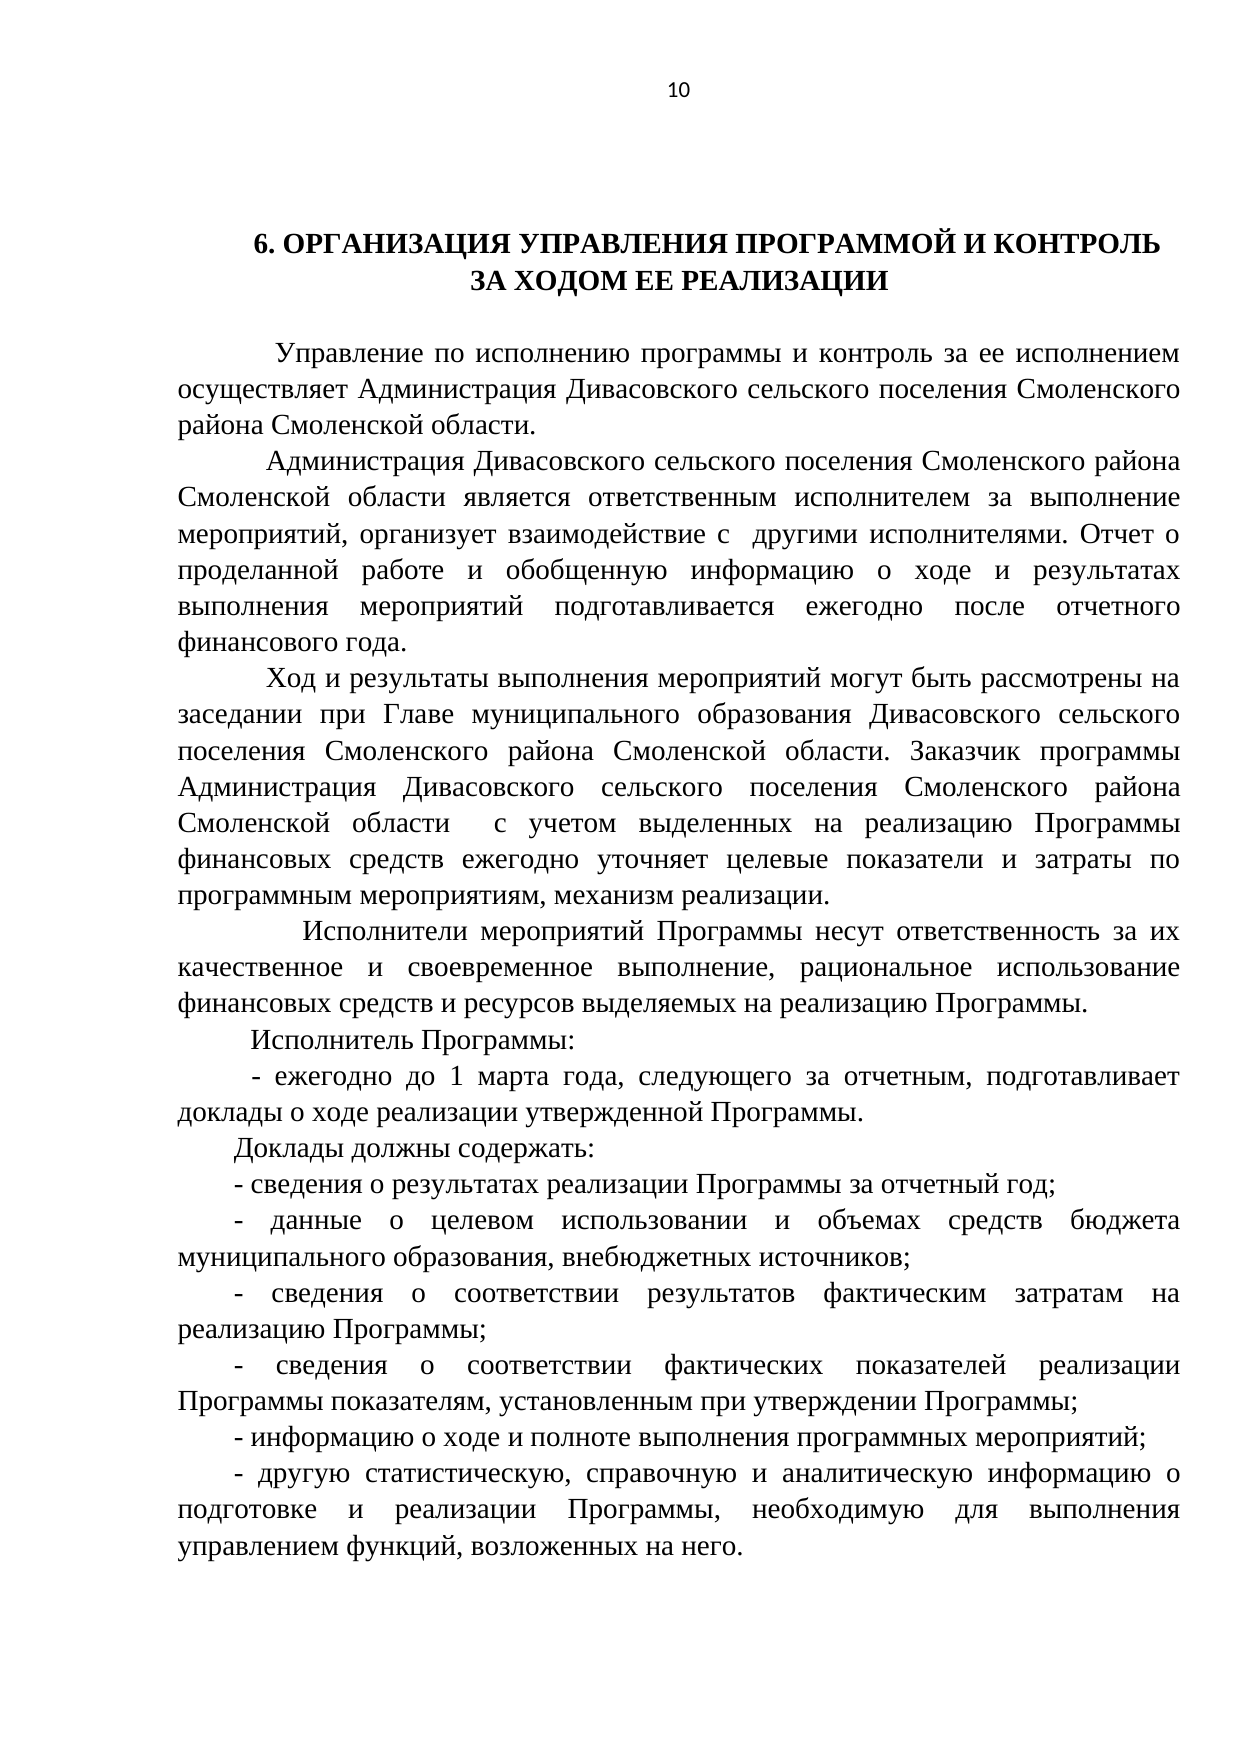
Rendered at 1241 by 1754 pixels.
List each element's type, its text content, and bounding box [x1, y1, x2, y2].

text - сведения о результатах реализации Программы за отчетный год; [177, 1166, 1181, 1200]
text - информацию о ходе и полноте выполнения программных мероприятий; [177, 1419, 1181, 1453]
text - сведения о соответствии результатов фактическим затратам на реализацию Программы; [177, 1275, 1181, 1344]
text Ход и результаты выполнения мероприятий могут быть рассмотрены на заседании при Главе муниципального образования Дивасовского сельского поселения Смоленского района Смоленской области. Заказчик программы Администрация Дивасовского сельского поселения Смоленского района Смоленской области с учетом выделенных на реализацию Программы финансовых средств ежегодно уточняет целевые показатели и затраты по программным мероприятиям, механизм реализации. [177, 660, 1181, 911]
text Исполнители мероприятий Программы несут ответственность за их качественное и своевременное выполнение, рациональное использование финансовых средств и ресурсов выделяемых на реализацию Программы. [177, 913, 1181, 1019]
text - данные о целевом использовании и объемах средств бюджета муниципального образования, внебюджетных источников; [177, 1202, 1181, 1272]
text 6. ОРГАНИЗАЦИЯ УПРАВЛЕНИЯ ПРОГРАММОЙ И КОНТРОЛЬ ЗА ХОДОМ ЕЕ РЕАЛИЗАЦИИ [177, 227, 1181, 296]
text Исполнитель Программы: [177, 1022, 1181, 1055]
text Управление по исполнению программы и контроль за ее исполнением осуществляет Администрация Дивасовского сельского поселения Смоленского района Смоленской области. [177, 335, 1181, 441]
text Администрация Дивасовского сельского поселения Смоленского района Смоленской области является ответственным исполнителем за выполнение мероприятий, организует взаимодействие с другими исполнителями. Отчет о проделанной работе и обобщенную информацию о ходе и результатах выполнения мероприятий подготавливается ежегодно после отчетного финансового года. [177, 443, 1181, 658]
text - другую статистическую, справочную и аналитическую информацию о подготовке и реализации Программы, необходимую для выполнения управлением функций, возложенных на него. [177, 1456, 1181, 1561]
text - сведения о соответствии фактических показателей реализации Программы показателям, установленным при утверждении Программы; [177, 1347, 1181, 1417]
text - ежегодно до 1 марта года, следующего за отчетным, подготавливает доклады о ходе реализации утвержденной Программы. [177, 1058, 1181, 1128]
text Доклады должны содержать: [177, 1130, 1181, 1164]
